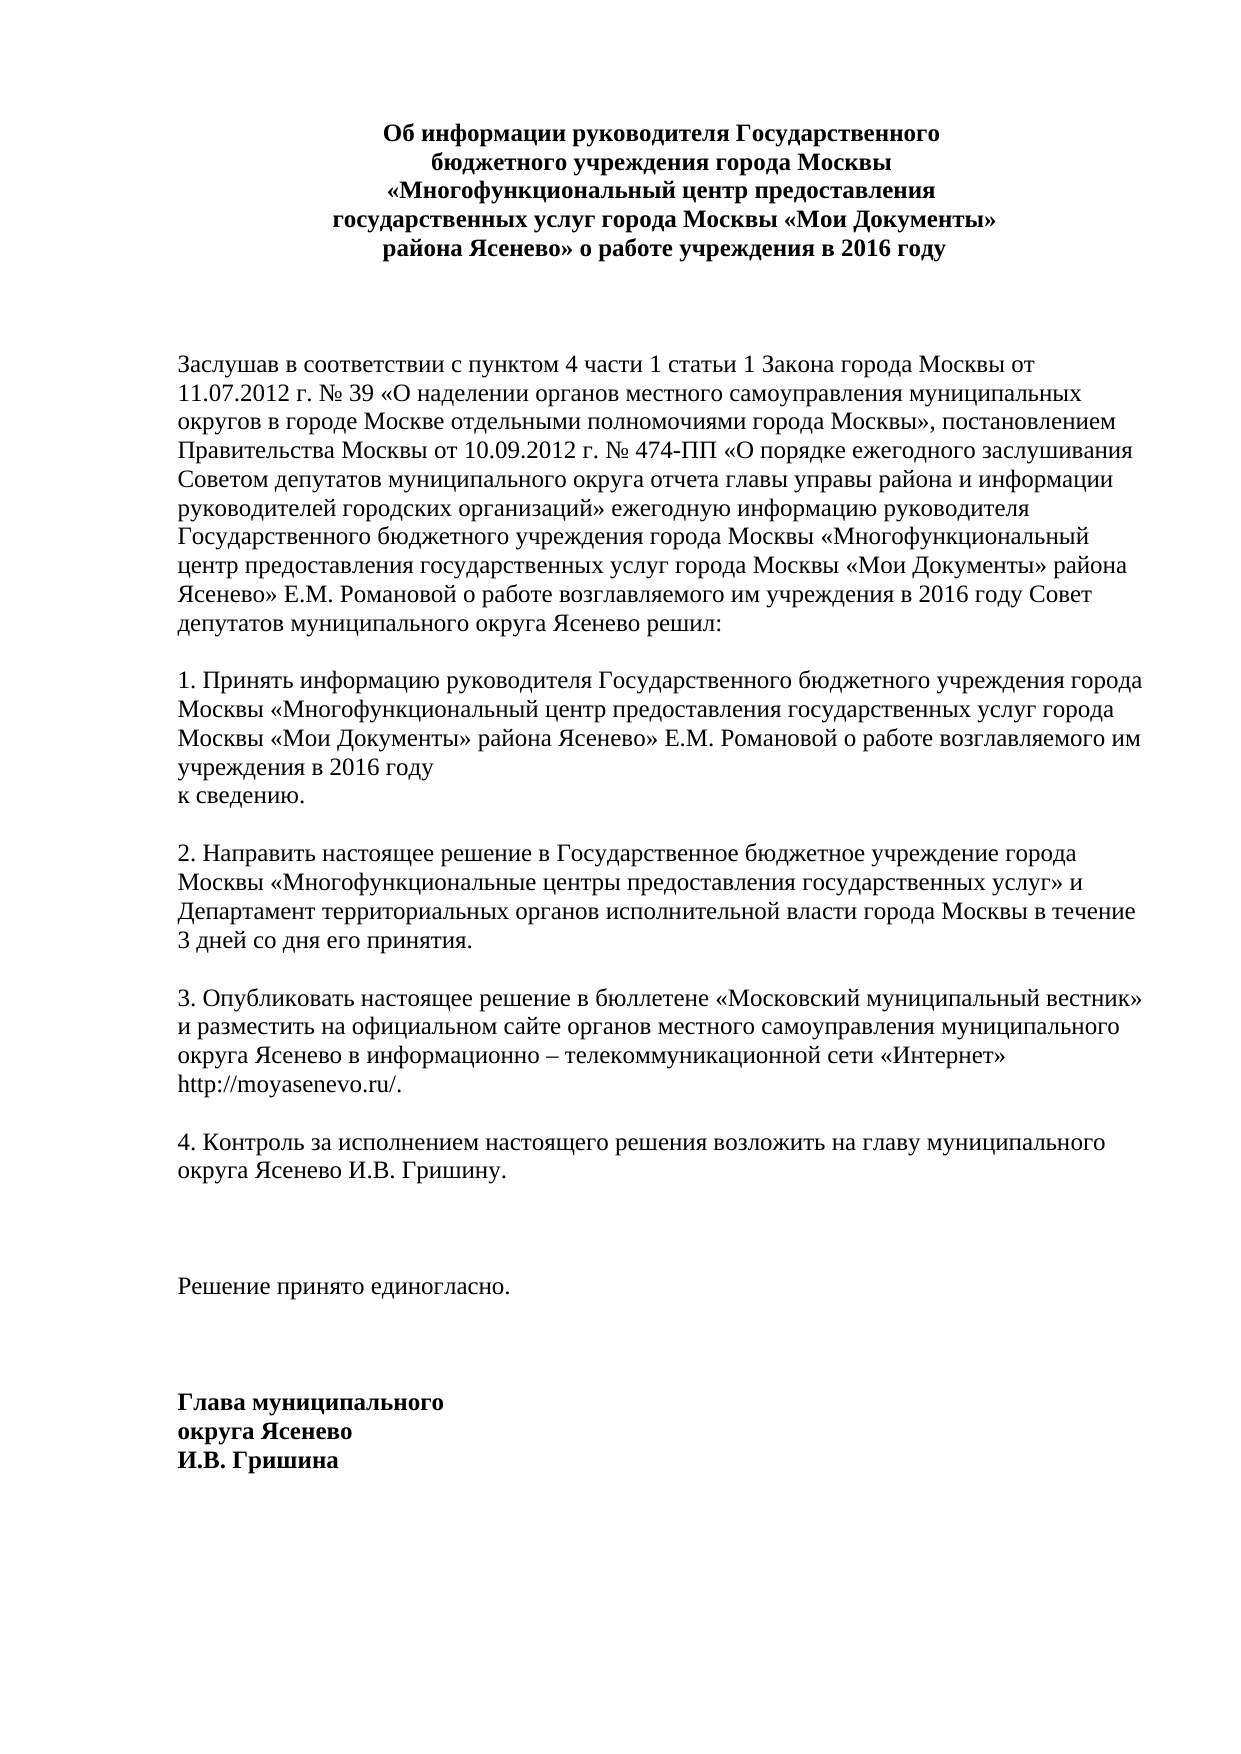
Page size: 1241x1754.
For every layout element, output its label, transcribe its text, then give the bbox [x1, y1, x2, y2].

text 3. Опубликовать настоящее решение в бюллетене «Московский муниципальный вестник» и разместить на официальном сайте органов местного самоуправления муниципального округа Ясенево в информационно – телекоммуникационной сети «Интернет» http://moyasenevo.ru/. [177, 983, 1152, 1098]
text Заслушав в соответствии с пунктом 4 части 1 статьи 1 Закона города Москвы от 11.07.2012 г. № 39 «О наделении органов местного самоуправления муниципальных округов в городе Москве отдельными полномочиями города Москвы», постановлением Правительства Москвы от 10.09.2012 г. № 474-ПП «О порядке ежегодного заслушивания Советом депутатов муниципального округа отчета главы управы района и информации руководителей городских организаций» ежегодную информацию руководителя Государственного бюджетного учреждения города Москвы «Многофункциональный центр предоставления государственных услуг города Москвы «Мои Документы» района Ясенево» Е.М. Романовой о работе возглавляемого им учреждения в 2016 году Совет депутатов муниципального округа Ясенево решил: [177, 349, 1152, 636]
text 1. Принять информацию руководителя Государственного бюджетного учреждения города Москвы «Многофункциональный центр предоставления государственных услуг города Москвы «Мои Документы» района Ясенево» Е.М. Романовой о работе возглавляемого им учреждения в 2016 году к сведению. [177, 666, 1152, 809]
text 4. Контроль за исполнением настоящего решения возложить на главу муниципального округа Ясенево И.В. Гришину. [177, 1127, 1152, 1184]
text Глава муниципального округа Ясенево И.В. Гришина [177, 1387, 1152, 1473]
text Решение принято единогласно. [177, 1271, 1152, 1300]
text Об информации руководителя Государственного бюджетного учреждения города Москвы «Многофункциональный центр предоставления государственных услуг города Москвы «Мои Документы» района Ясенево» о работе учреждения в 2016 году [177, 118, 1152, 262]
text 2. Направить настоящее решение в Государственное бюджетное учреждение города Москвы «Многофункциональные центры предоставления государственных услуг» и Департамент территориальных органов исполнительной власти города Москвы в течение 3 дней со дня его принятия. [177, 838, 1152, 953]
